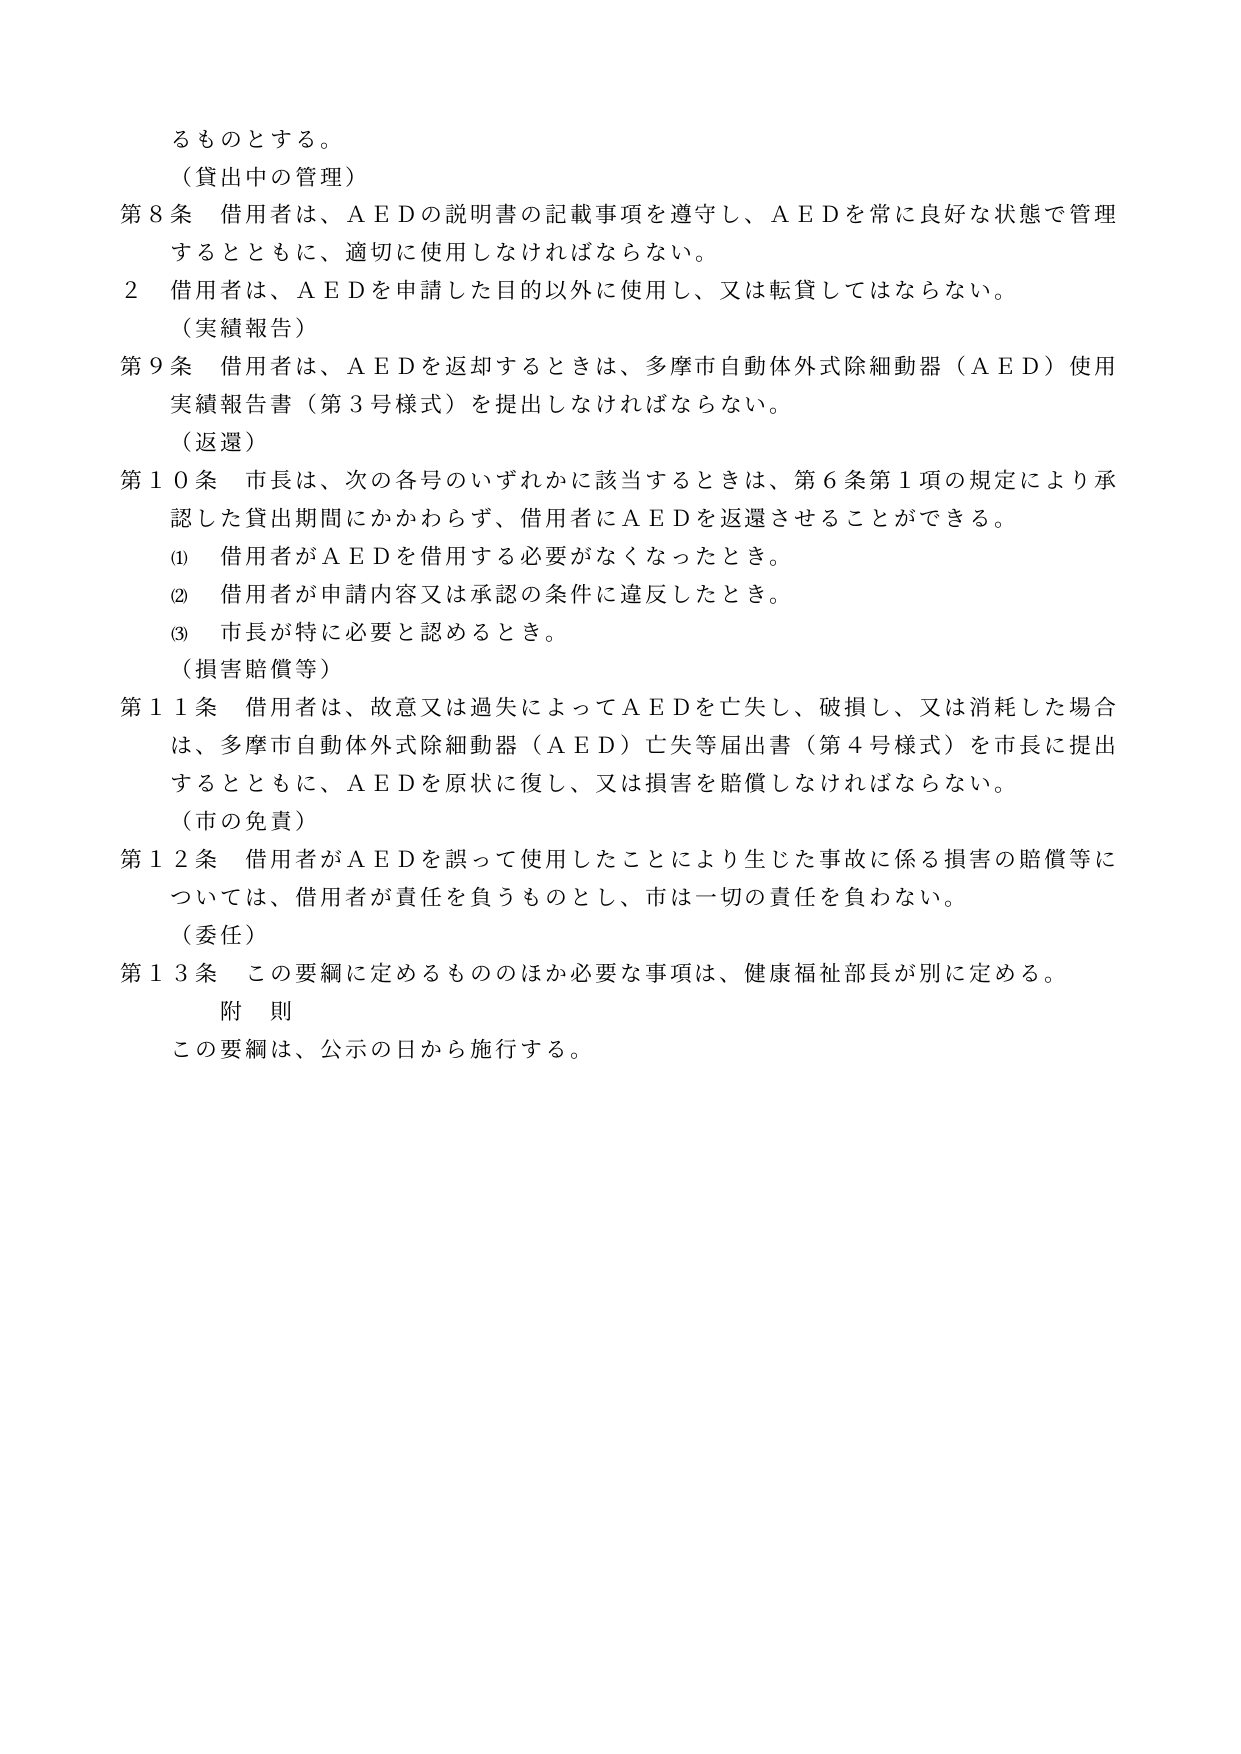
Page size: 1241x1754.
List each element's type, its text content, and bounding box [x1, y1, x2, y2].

text 第９条 借用者は、ＡＥＤを返却するときは、多摩市自動体外式除細動器（ＡＥＤ）使用実績報告書（第３号様式）を提出しなければならない。 [120, 346, 1120, 422]
text ⑶ 市長が特に必要と認めるとき。 [145, 612, 1120, 649]
text この要綱は、公示の日から施行する。 [120, 1029, 1120, 1067]
text （損害賠償等） [120, 649, 1120, 687]
text 第１０条 市長は、次の各号のいずれかに該当するときは、第６条第１項の規定により承認した貸出期間にかかわらず、借用者にＡＥＤを返還させることができる。 [120, 460, 1120, 536]
text （実績報告） [120, 308, 1120, 346]
text （返還） [120, 422, 1120, 460]
text ⑴ 借用者がＡＥＤを借用する必要がなくなったとき。 [145, 536, 1120, 574]
text 第８条 借用者は、ＡＥＤの説明書の記載事項を遵守し、ＡＥＤを常に良好な状態で管理するとともに、適切に使用しなければならない。 [120, 194, 1120, 270]
text （委任） [120, 915, 1120, 953]
text （貸出中の管理） [120, 157, 1120, 194]
text 附 則 [120, 991, 1120, 1029]
text 第１３条 この要綱に定めるもののほか必要な事項は、健康福祉部長が別に定める。 [120, 953, 1120, 991]
text ⑵ 借用者が申請内容又は承認の条件に違反したとき。 [145, 574, 1120, 612]
text ２ 借用者は、ＡＥＤを申請した目的以外に使用し、又は転貸してはならない。 [120, 270, 1120, 308]
text 第１２条 借用者がＡＥＤを誤って使用したことにより生じた事故に係る損害の賠償等については、借用者が責任を負うものとし、市は一切の責任を負わない。 [120, 839, 1120, 915]
text （市の免責） [120, 801, 1120, 839]
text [120, 119, 1120, 157]
text 第１１条 借用者は、故意又は過失によってＡＥＤを亡失し、破損し、又は消耗した場合は、多摩市自動体外式除細動器（ＡＥＤ）亡失等届出書（第４号様式）を市長に提出するとともに、ＡＥＤを原状に復し、又は損害を賠償しなければならない。 [120, 687, 1120, 801]
